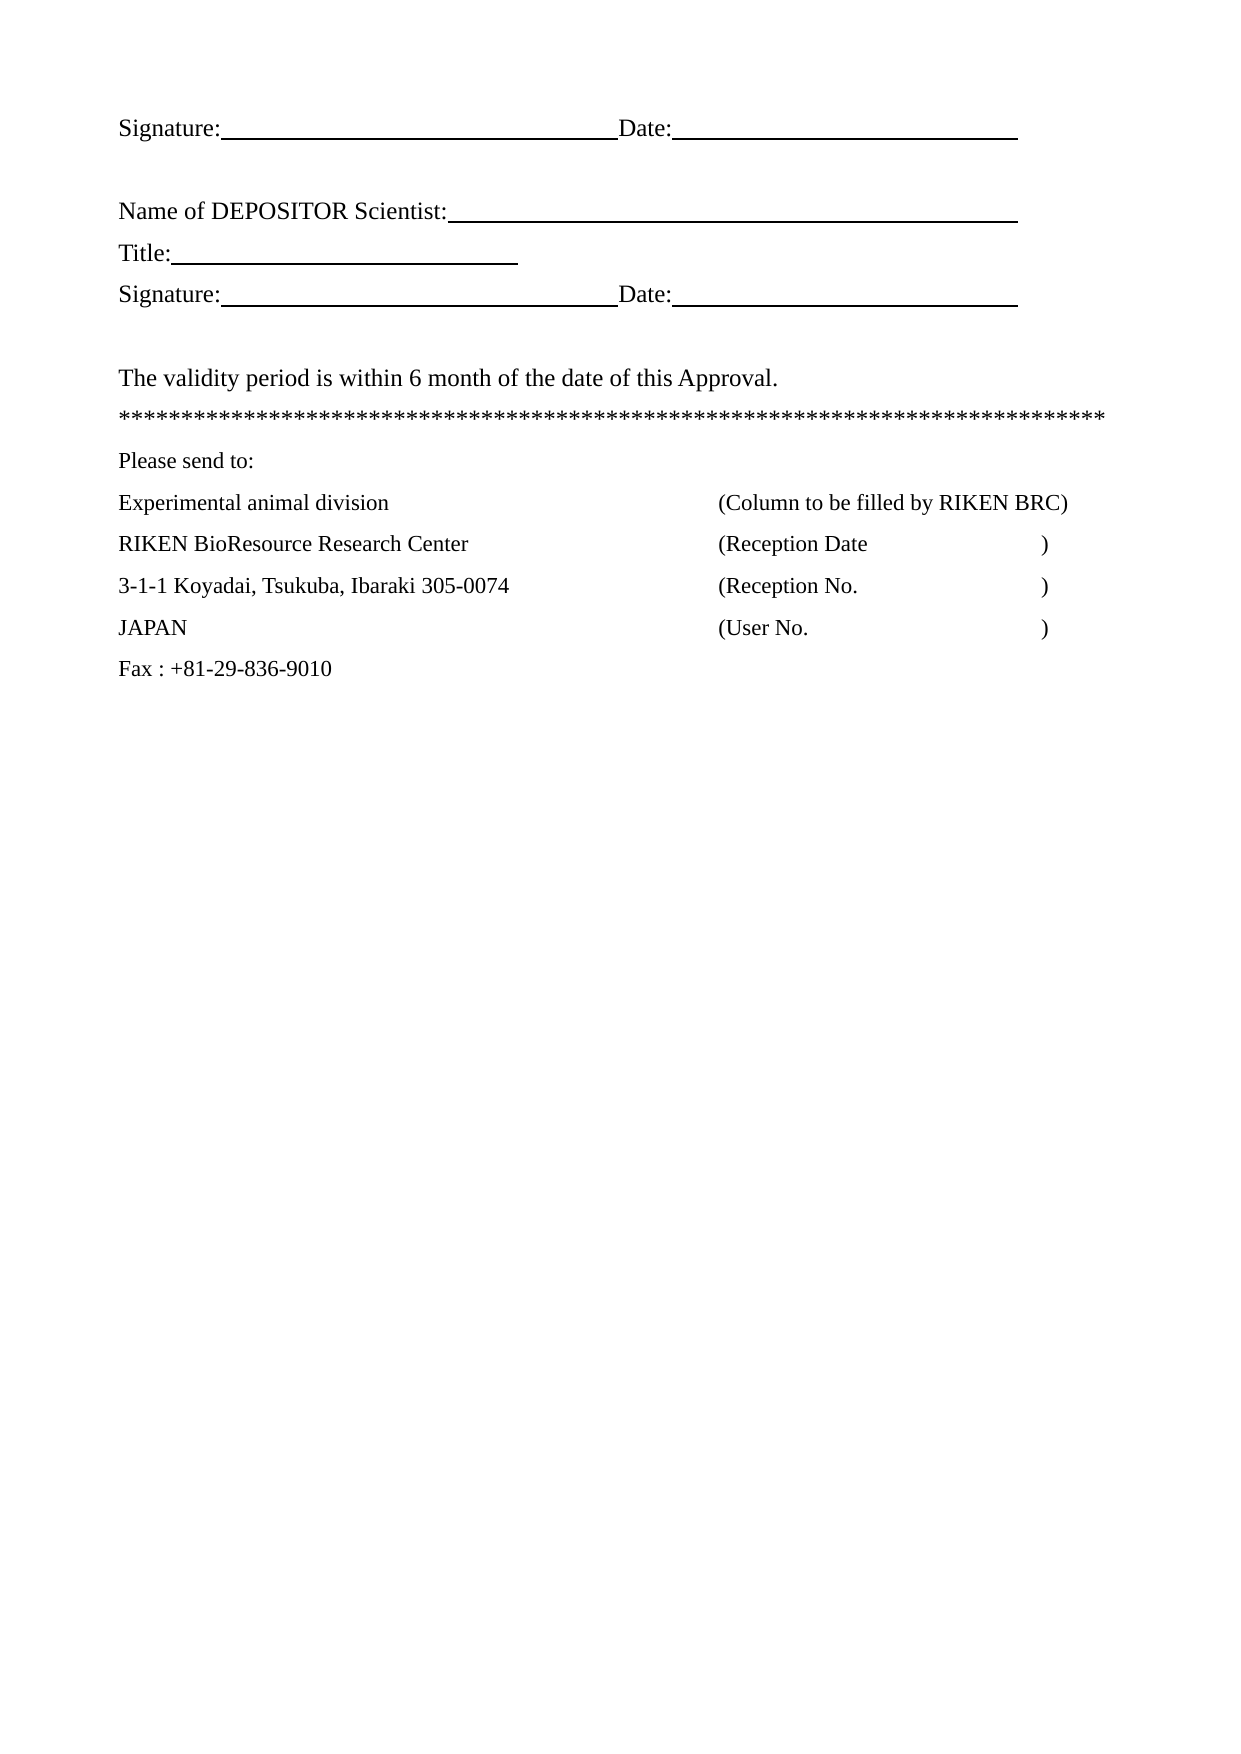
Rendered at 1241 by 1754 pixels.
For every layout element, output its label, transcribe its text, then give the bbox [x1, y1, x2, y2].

text RIKEN BioResource Research Center (Reception Date ) [118, 523, 1122, 564]
text Fax : +81-29-836-9010 [118, 648, 1122, 689]
text 3-1-1 Koyadai, Tsukuba, Ibaraki 305-0074 (Reception No. ) [118, 564, 1122, 606]
text The validity period is within 6 month of the date of this Approval. ******************************************************************************* Please send to: [118, 356, 1122, 481]
text Title: [118, 231, 1122, 273]
text JAPAN (User No. ) [118, 606, 1122, 648]
text Signature: Date: [118, 273, 1122, 314]
text Signature: Date: [118, 106, 1122, 148]
text Experimental animal division (Column to be filled by RIKEN BRC) [118, 481, 1122, 523]
text Name of DEPOSITOR Scientist: [118, 189, 1122, 231]
